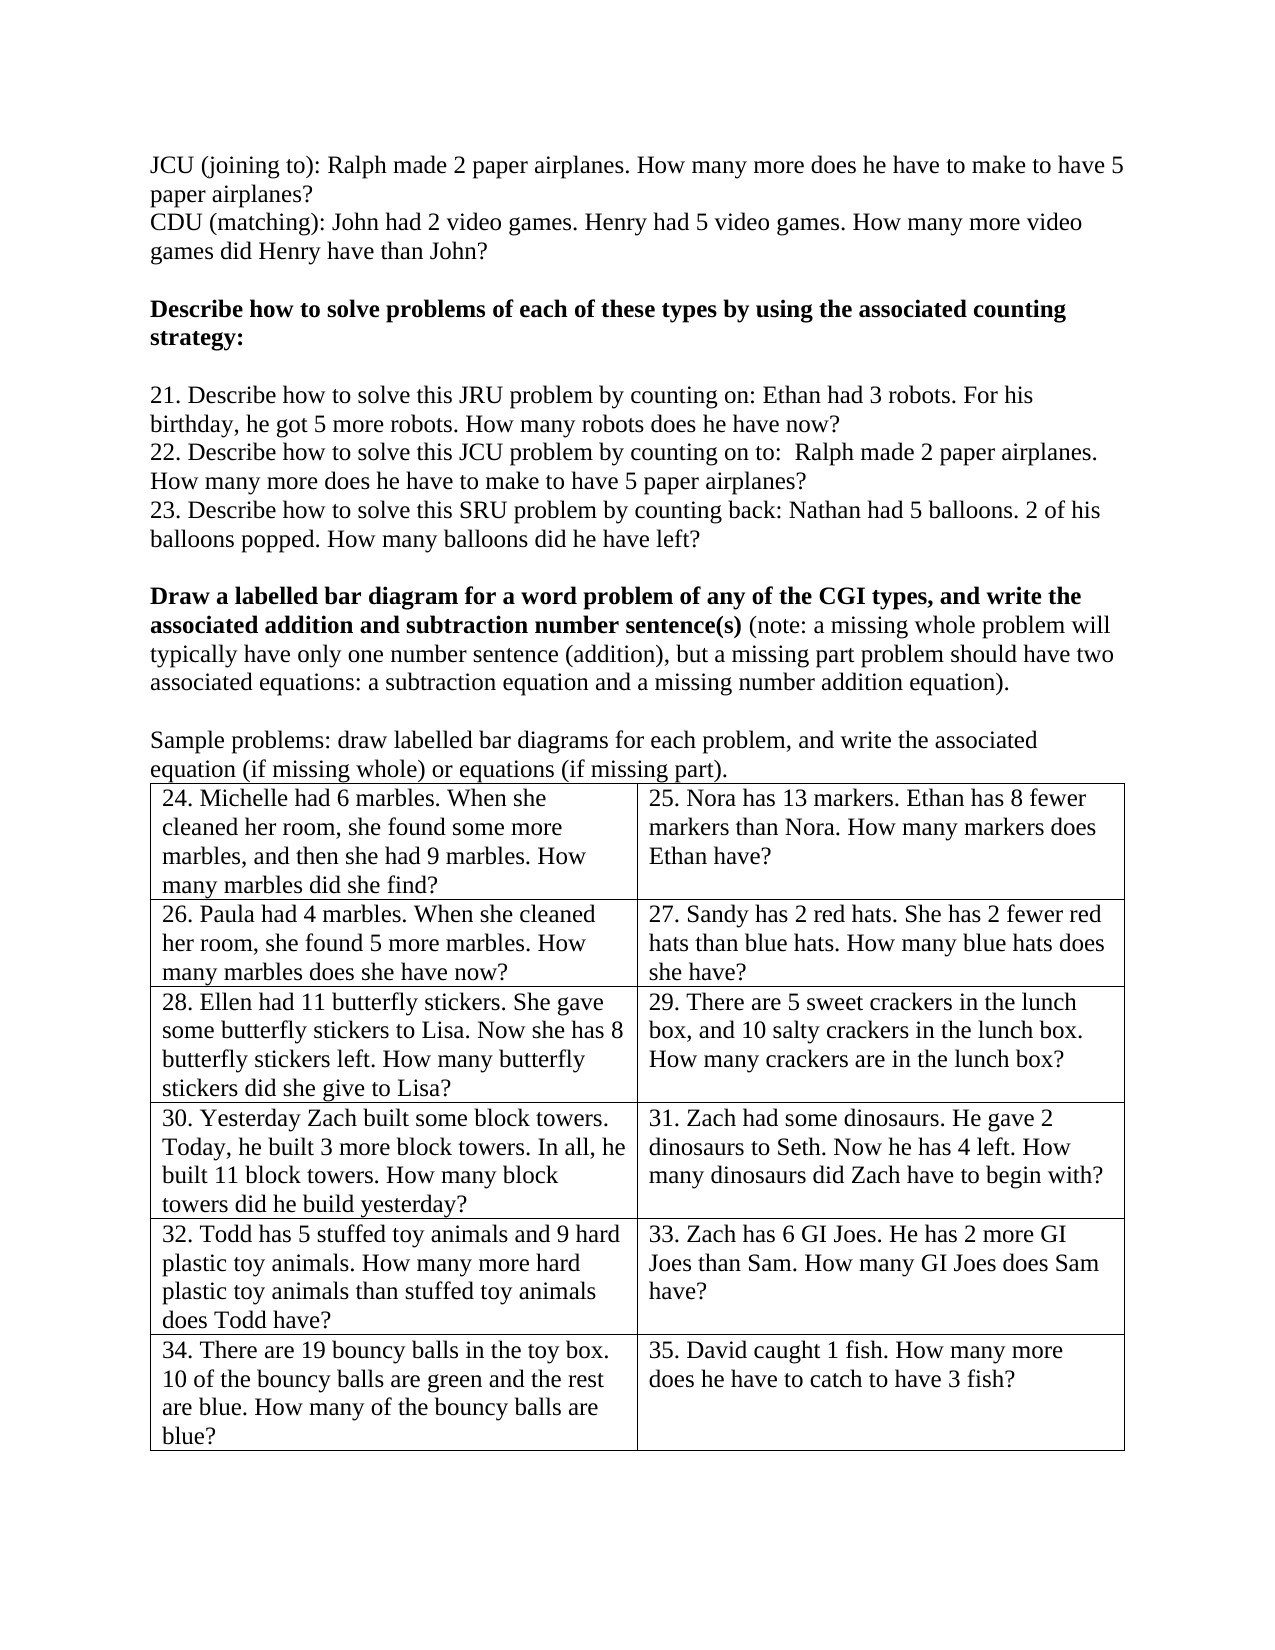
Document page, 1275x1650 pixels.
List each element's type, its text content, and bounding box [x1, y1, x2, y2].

table_cell 33. Zach has 6 GI Joes. He has 2 more GI Joes than Sam. How many GI Joes does Sam have? [638, 1219, 1124, 1334]
table_cell 32. Todd has 5 stuffed toy animals and 9 hard plastic toy animals. How many more hard plastic toy animals than stuffed toy animals does Todd have? [151, 1219, 637, 1334]
table_cell 30. Yesterday Zach built some block towers. Today, he built 3 more block towers. In all, he built 11 block towers. How many block towers did he build yesterday? [151, 1103, 637, 1218]
table_cell 27. Sandy has 2 red hats. She has 2 fewer red hats than blue hats. How many blue hats does she have? [638, 900, 1124, 986]
text CDU (matching): John had 2 video games. Henry had 5 video games. How many more video games did Henry have than John? [150, 207, 1125, 265]
table_cell 35. David caught 1 fish. How many more does he have to catch to have 3 fish? [638, 1335, 1124, 1450]
text JCU (joining to): Ralph made 2 paper airplanes. How many more does he have to make to have 5 paper airplanes? [150, 150, 1125, 207]
table_cell 34. There are 19 bouncy balls in the toy box. 10 of the bouncy balls are green and the rest are blue. How many of the bouncy balls are blue? [151, 1335, 637, 1450]
text 23. Describe how to solve this SRU problem by counting back: Nathan had 5 balloons. 2 of his balloons popped. How many balloons did he have left? [150, 495, 1125, 552]
table_header 25. Nora has 13 markers. Ethan has 8 fewer markers than Nora. How many markers does Ethan have? [638, 784, 1124, 898]
table_cell 29. There are 5 sweet crackers in the lunch box, and 10 salty crackers in the lunch box. How many crackers are in the lunch box? [638, 987, 1124, 1102]
table_header 24. Michelle had 6 marbles. When she cleaned her room, she found some more marbles, and then she had 9 marbles. How many marbles did she find? [151, 784, 637, 898]
text Draw a labelled bar diagram for a word problem of any of the CGI types, and write the associated addition and subtraction number sentence(s) (note: a missing whole problem will typically have only one number sentence (addition), but a missing part problem should have two associated equations: a subtraction equation and a missing number addition equation). [150, 581, 1125, 696]
table_cell 31. Zach had some dinosaurs. He gave 2 dinosaurs to Seth. Now he has 4 left. How many dinosaurs did Zach have to begin with? [638, 1103, 1124, 1218]
text Describe how to solve problems of each of these types by using the associated counting strategy: [150, 294, 1125, 380]
text Sample problems: draw labelled bar diagrams for each problem, and write the associated equation (if missing whole) or equations (if missing part). [150, 725, 1125, 782]
table_cell 28. Ellen had 11 butterfly stickers. She gave some butterfly stickers to Lisa. Now she has 8 butterfly stickers left. How many butterfly stickers did she give to Lisa? [151, 987, 637, 1102]
text 21. Describe how to solve this JRU problem by counting on: Ethan had 3 robots. For his birthday, he got 5 more robots. How many robots does he have now? [150, 380, 1125, 437]
table_cell 26. Paula had 4 marbles. When she cleaned her room, she found 5 more marbles. How many marbles does she have now? [151, 900, 637, 986]
text 22. Describe how to solve this JCU problem by counting on to: Ralph made 2 paper airplanes. How many more does he have to make to have 5 paper airplanes? [150, 437, 1125, 495]
